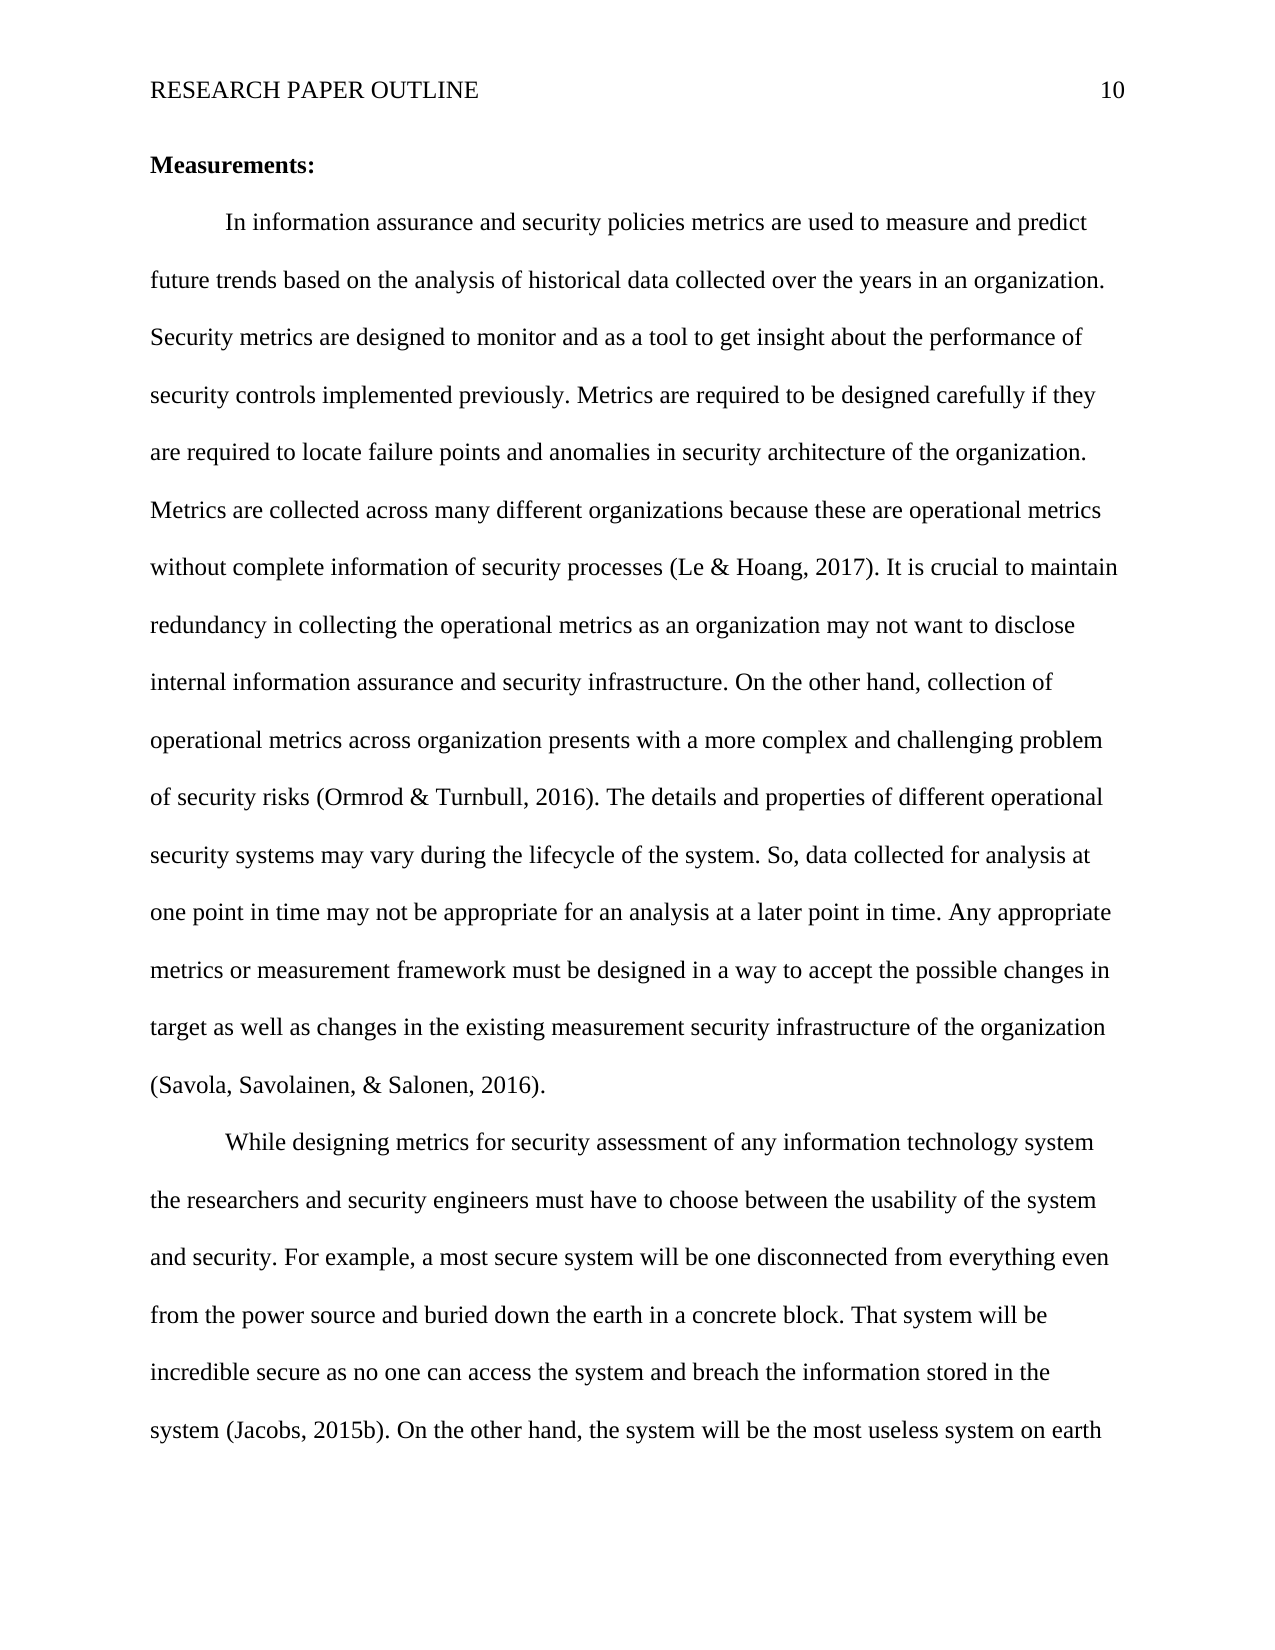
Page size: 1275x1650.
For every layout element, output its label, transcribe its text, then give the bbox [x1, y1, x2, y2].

text In information assurance and security policies metrics are used to measure and predict future trends based on the analysis of historical data collected over the years in an organization. Security metrics are designed to monitor and as a tool to get insight about the performance of security controls implemented previously. Metrics are required to be designed carefully if they are required to locate failure points and anomalies in security architecture of the organization. Metrics are collected across many different organizations because these are operational metrics without complete information of security processes (Le & Hoang, 2017). It is crucial to maintain redundancy in collecting the operational metrics as an organization may not want to disclose internal information assurance and security infrastructure. On the other hand, collection of operational metrics across organization presents with a more complex and challenging problem of security risks (Ormrod & Turnbull, 2016). The details and properties of different operational security systems may vary during the lifecycle of the system. So, data collected for analysis at one point in time may not be appropriate for an analysis at a later point in time. Any appropriate metrics or measurement framework must be designed in a way to accept the possible changes in target as well as changes in the existing measurement security infrastructure of the organization (Savola, Savolainen, & Salonen, 2016). [150, 207, 1125, 1099]
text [150, 1127, 1125, 1444]
text Measurements: [150, 150, 1125, 179]
